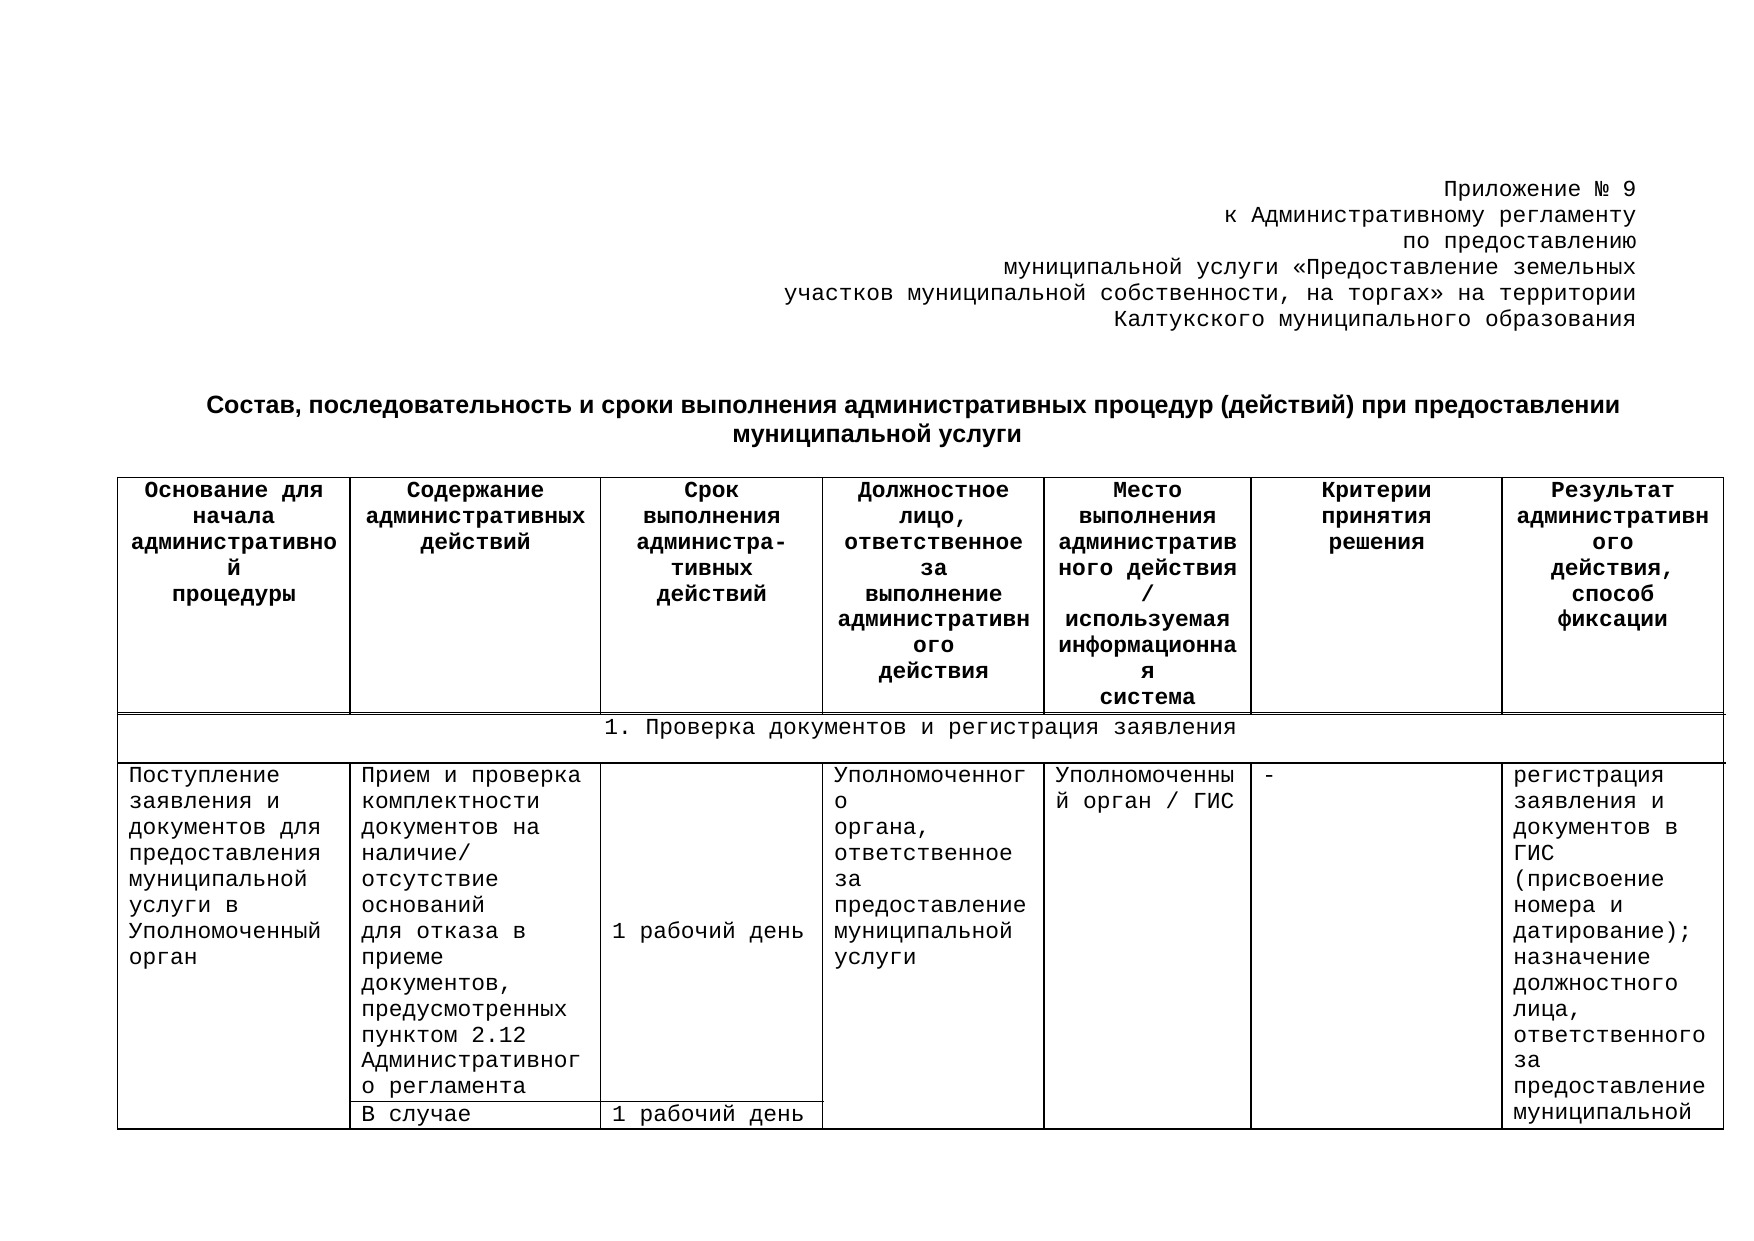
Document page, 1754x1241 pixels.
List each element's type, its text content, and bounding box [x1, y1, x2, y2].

table_header Результат административного действия, способ фиксации [1503, 478, 1723, 712]
table_cell регистрация заявления и документов в ГИС (присвоение номера и датирование); назначение должностного лица, ответственного за предоставление муниципальной услуги, и передача ему документов [1503, 764, 1723, 1128]
table_cell 1 рабочий день [601, 1102, 822, 1128]
table_header Место выполнения административного действия / используемая информационная система [1045, 478, 1250, 712]
text к Административному регламенту [118, 203, 1636, 229]
table_header Основание для начала административной процедуры [118, 478, 349, 712]
table_cell 1 рабочий день [601, 764, 822, 1101]
table_header Критерии принятия решения [1252, 478, 1501, 712]
table_header Содержание административных действий [351, 478, 600, 712]
table_cell Прием и проверка комплектности документов на наличие/отсутствие оснований для отказа в приеме документов, предусмотренных пунктом 2.12 Административного регламента [351, 764, 600, 1101]
table_header Срок выполнения администра-тивных действий [601, 478, 822, 712]
table_cell Уполномоченного органа, ответственное за предоставление муниципальной услуги [823, 764, 1043, 1128]
text по предоставлению [118, 229, 1636, 255]
text Состав, последовательность и сроки выполнения административных процедур (действий) при предоставлении муниципальной услуги [118, 390, 1636, 448]
table_header Должностное лицо, ответственное за выполнение административного действия [823, 478, 1043, 712]
text Калтукского муниципального образования [118, 307, 1636, 333]
table_cell Уполномоченный орган / ГИС [1045, 764, 1250, 1128]
table_cell - [1252, 764, 1501, 1128]
table_cell Поступление заявления и документов для предоставления муниципальной услуги в Уполномоченный орган [118, 764, 349, 1128]
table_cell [351, 1102, 600, 1128]
text участков муниципальной собственности, на торгах» на территории [118, 281, 1636, 307]
text муниципальной услуги «Предоставление земельных [118, 255, 1636, 281]
text Приложение № 9 [118, 177, 1636, 203]
table_cell 1. Проверка документов и регистрация заявления [118, 715, 1723, 762]
